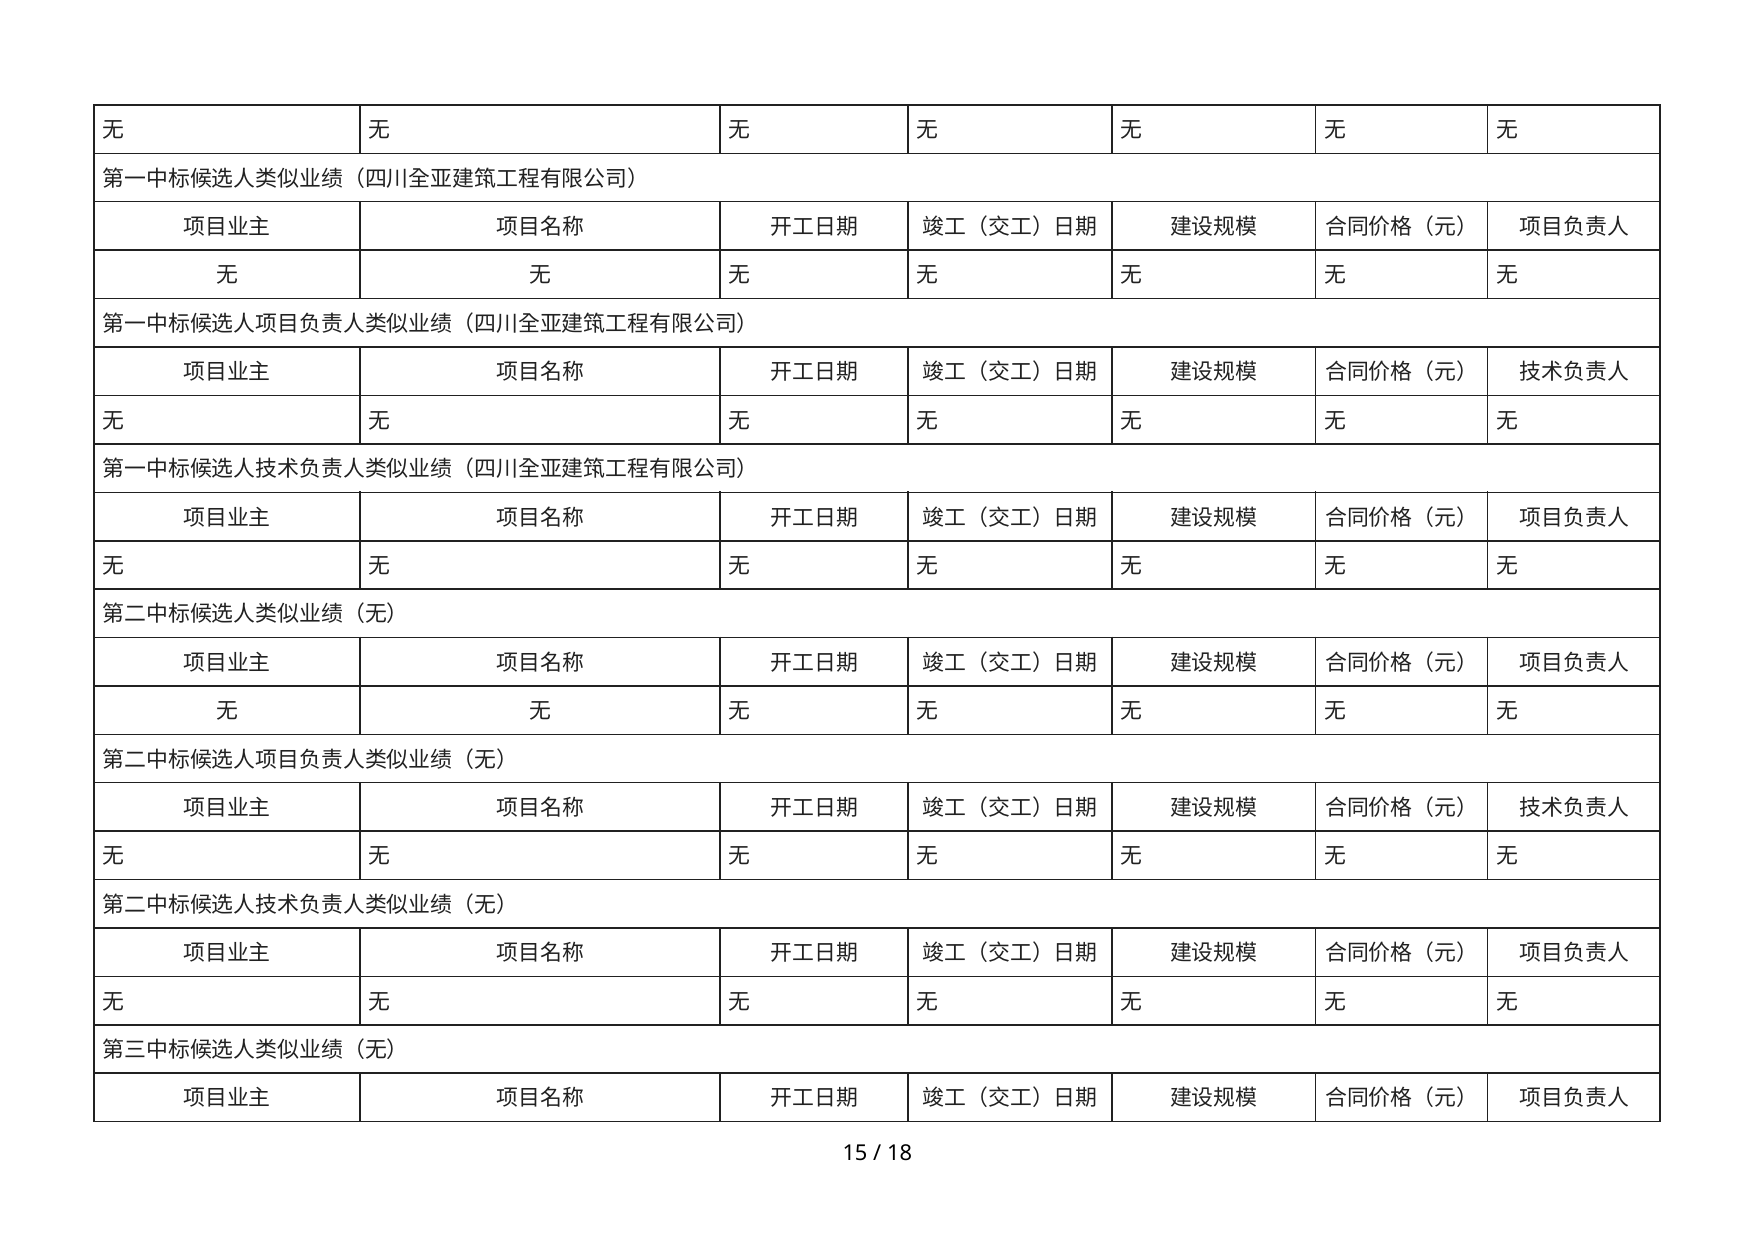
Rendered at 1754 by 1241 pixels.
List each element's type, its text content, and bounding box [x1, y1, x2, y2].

table_cell 合同价格（元） [1316, 1074, 1487, 1121]
table_cell 竣工（交工）日期 [909, 783, 1111, 830]
table_cell 无 [95, 687, 359, 733]
table_cell 项目业主 [95, 783, 359, 830]
table_cell 合同价格（元） [1316, 202, 1487, 249]
table_cell 无 [95, 832, 359, 879]
table_cell 第二中标候选人项目负责人类似业绩（无） [95, 735, 1659, 782]
table_cell 无 [909, 687, 1111, 733]
table_cell 建设规模 [1113, 202, 1315, 249]
table_cell 合同价格（元） [1316, 348, 1487, 394]
table_cell 无 [95, 396, 359, 443]
table_cell 竣工（交工）日期 [909, 202, 1111, 249]
table_cell 无 [1113, 832, 1315, 879]
table_cell 合同价格（元） [1316, 929, 1487, 976]
table_cell 项目业主 [95, 493, 359, 540]
table_cell 项目名称 [361, 1074, 719, 1121]
table_cell 建设规模 [1113, 783, 1315, 830]
table_cell 竣工（交工）日期 [909, 638, 1111, 685]
table_cell 无 [1316, 396, 1487, 443]
table_cell 项目名称 [361, 638, 719, 685]
table_cell 无 [361, 832, 719, 879]
table_cell 开工日期 [721, 202, 907, 249]
table_cell 无 [721, 832, 907, 879]
table_cell 无 [361, 106, 719, 153]
table_cell 项目业主 [95, 348, 359, 394]
table_cell 无 [1316, 106, 1487, 153]
table_cell 建设规模 [1113, 348, 1315, 394]
table_cell 第二中标候选人技术负责人类似业绩（无） [95, 880, 1659, 927]
table_cell 无 [95, 977, 359, 1024]
table_cell 无 [909, 251, 1111, 298]
table_cell 无 [1488, 687, 1659, 733]
table_cell 无 [1113, 106, 1315, 153]
table_cell 合同价格（元） [1316, 638, 1487, 685]
table_cell 无 [721, 542, 907, 588]
table_cell 无 [95, 542, 359, 588]
table_cell 项目负责人 [1488, 202, 1659, 249]
table_cell 无 [909, 106, 1111, 153]
table_cell 项目负责人 [1488, 929, 1659, 976]
table_header 第二中标候选人类似业绩（无） [95, 590, 1659, 637]
table_cell 无 [721, 106, 907, 153]
table_cell 无 [1113, 396, 1315, 443]
table_cell 无 [1113, 687, 1315, 733]
table_cell 无 [361, 396, 719, 443]
table_cell 无 [721, 251, 907, 298]
table_cell 无 [1113, 542, 1315, 588]
table_cell 建设规模 [1113, 1074, 1315, 1121]
table_cell 无 [361, 542, 719, 588]
table_cell 项目业主 [95, 1074, 359, 1121]
table_cell 项目名称 [361, 929, 719, 976]
table_cell 无 [1488, 977, 1659, 1024]
table_header 第三中标候选人类似业绩（无） [95, 1026, 1659, 1072]
table_cell 项目名称 [361, 783, 719, 830]
table_cell 开工日期 [721, 1074, 907, 1121]
table_cell 无 [1113, 251, 1315, 298]
table_cell 无 [1113, 977, 1315, 1024]
table_cell 无 [361, 977, 719, 1024]
table_cell 无 [1488, 396, 1659, 443]
table_cell 项目负责人 [1488, 1074, 1659, 1121]
table_cell 无 [721, 687, 907, 733]
table_cell 开工日期 [721, 493, 907, 540]
table_cell 无 [1488, 542, 1659, 588]
table_cell 无 [361, 687, 719, 733]
table_cell 项目名称 [361, 493, 719, 540]
table_cell 技术负责人 [1488, 348, 1659, 394]
table_cell 无 [721, 977, 907, 1024]
table_cell 技术负责人 [1488, 783, 1659, 830]
table_cell 无 [909, 832, 1111, 879]
table_cell 第一中标候选人技术负责人类似业绩（四川全亚建筑工程有限公司） [95, 445, 1659, 491]
table_cell 项目名称 [361, 348, 719, 394]
table_cell 建设规模 [1113, 638, 1315, 685]
table_cell 竣工（交工）日期 [909, 493, 1111, 540]
table_cell 无 [1316, 687, 1487, 733]
table_cell 无 [909, 977, 1111, 1024]
table_cell 开工日期 [721, 929, 907, 976]
table_cell 开工日期 [721, 638, 907, 685]
table_cell 无 [361, 251, 719, 298]
table_cell 无 [721, 396, 907, 443]
table_cell 无 [909, 542, 1111, 588]
table_cell 无 [95, 106, 359, 153]
table_cell 无 [909, 396, 1111, 443]
table_cell 项目业主 [95, 202, 359, 249]
table_cell 项目负责人 [1488, 638, 1659, 685]
table_cell 项目负责人 [1488, 493, 1659, 540]
table_cell 项目名称 [361, 202, 719, 249]
table_cell 第一中标候选人项目负责人类似业绩（四川全亚建筑工程有限公司） [95, 299, 1659, 346]
table_cell 无 [95, 251, 359, 298]
table_cell 合同价格（元） [1316, 783, 1487, 830]
table_cell 竣工（交工）日期 [909, 929, 1111, 976]
table_cell 竣工（交工）日期 [909, 1074, 1111, 1121]
table_cell 项目业主 [95, 638, 359, 685]
table_cell 建设规模 [1113, 929, 1315, 976]
table_cell 无 [1488, 832, 1659, 879]
table_cell 开工日期 [721, 783, 907, 830]
table_cell 合同价格（元） [1316, 493, 1487, 540]
table_header 第一中标候选人类似业绩（四川全亚建筑工程有限公司） [95, 154, 1659, 201]
table_cell 无 [1316, 832, 1487, 879]
table_cell 无 [1316, 542, 1487, 588]
table_cell 无 [1488, 251, 1659, 298]
table_cell 无 [1488, 106, 1659, 153]
table_cell 项目业主 [95, 929, 359, 976]
table_cell 开工日期 [721, 348, 907, 394]
table_cell 无 [1316, 251, 1487, 298]
table_cell 建设规模 [1113, 493, 1315, 540]
table_cell 无 [1316, 977, 1487, 1024]
table_cell 竣工（交工）日期 [909, 348, 1111, 394]
